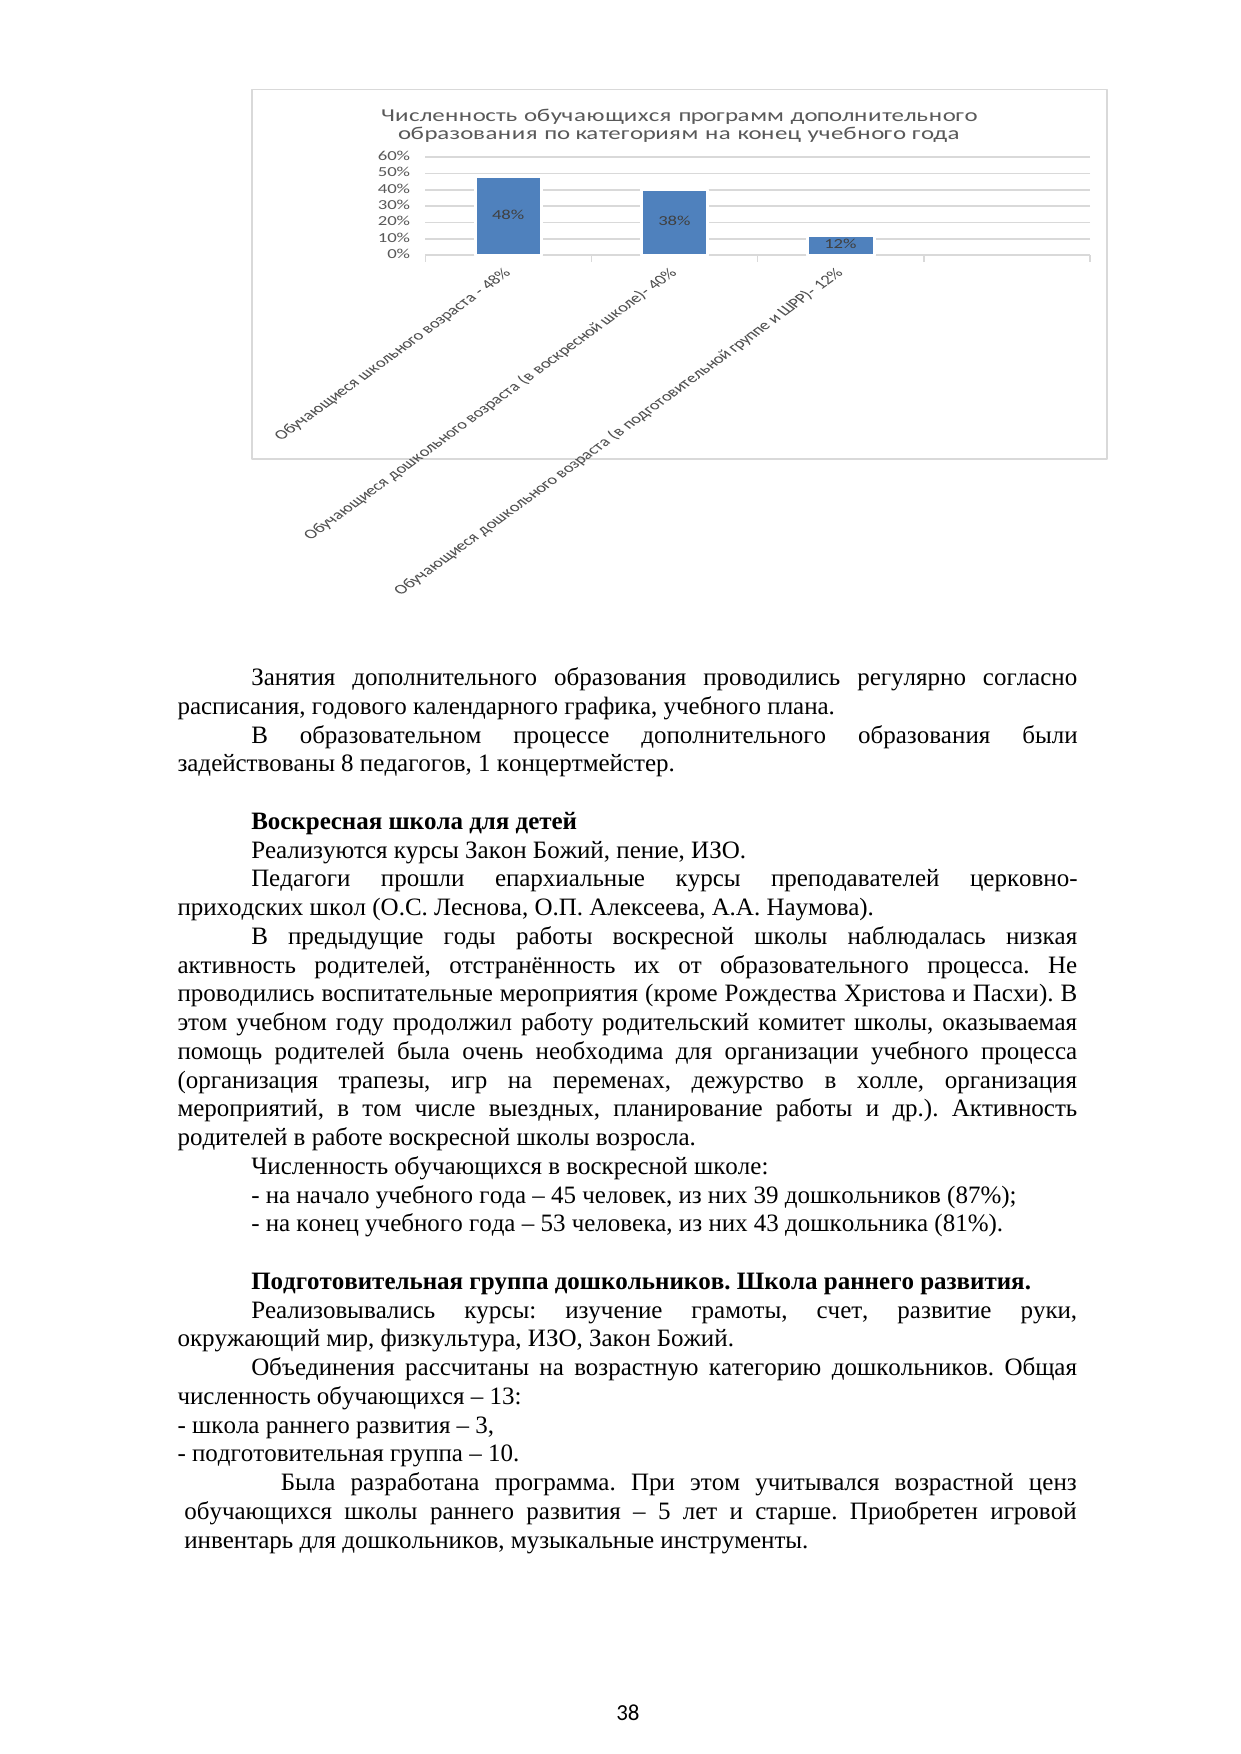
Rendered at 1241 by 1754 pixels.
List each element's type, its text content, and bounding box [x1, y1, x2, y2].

text В предыдущие годы работы воскресной школы наблюдалась низкая активность родителей, отстранённость их от образовательного процесса. Не проводились воспитательные мероприятия (кроме Рождества Христова и Пасхи). В этом учебном году продолжил работу родительский комитет школы, оказываемая помощь родителей была очень необходима для организации учебного процесса (организация трапезы, игр на переменах, дежурство в холле, организация мероприятий, в том числе выездных, планирование работы и др.). Активность родителей в работе воскресной школы возросла. [177, 921, 1078, 1151]
text Педагоги прошли епархиальные курсы преподавателей церковно-приходских школ (О.С. Леснова, О.П. Алексеева, А.А. Наумова). [177, 863, 1078, 921]
text - на конец учебного года – 53 человека, из них 43 дошкольника (81%). [177, 1208, 1078, 1237]
text Воскресная школа для детей [177, 806, 1078, 835]
text Реализовывались курсы: изучение грамоты, счет, развитие руки, окружающий мир, физкультура, ИЗО, Закон Божий. [177, 1295, 1078, 1352]
text - на начало учебного года – 45 человек, из них 39 дошкольников (87%); [177, 1180, 1078, 1208]
text Была разработана программа. При этом учитывался возрастной ценз обучающихся школы раннего развития – 5 лет и старше. Приобретен игровой инвентарь для дошкольников, музыкальные инструменты. [184, 1467, 1078, 1553]
text В образовательном процессе дополнительного образования были задействованы 8 педагогов, 1 концертмейстер. [177, 720, 1078, 777]
text Реализуются курсы Закон Божий, пение, ИЗО. [177, 835, 1078, 863]
text Численность обучающихся в воскресной школе: [177, 1151, 1078, 1180]
text - школа раннего развития – 3, [177, 1410, 1078, 1438]
text Занятия дополнительного образования проводились регулярно согласно расписания, годового календарного графика, учебного плана. [177, 662, 1078, 720]
text Объединения рассчитаны на возрастную категорию дошкольников. Общая численность обучающихся – 13: [177, 1352, 1078, 1410]
text Подготовительная группа дошкольников. Школа раннего развития. [177, 1266, 1078, 1295]
text - подготовительная группа – 10. [177, 1438, 1078, 1467]
